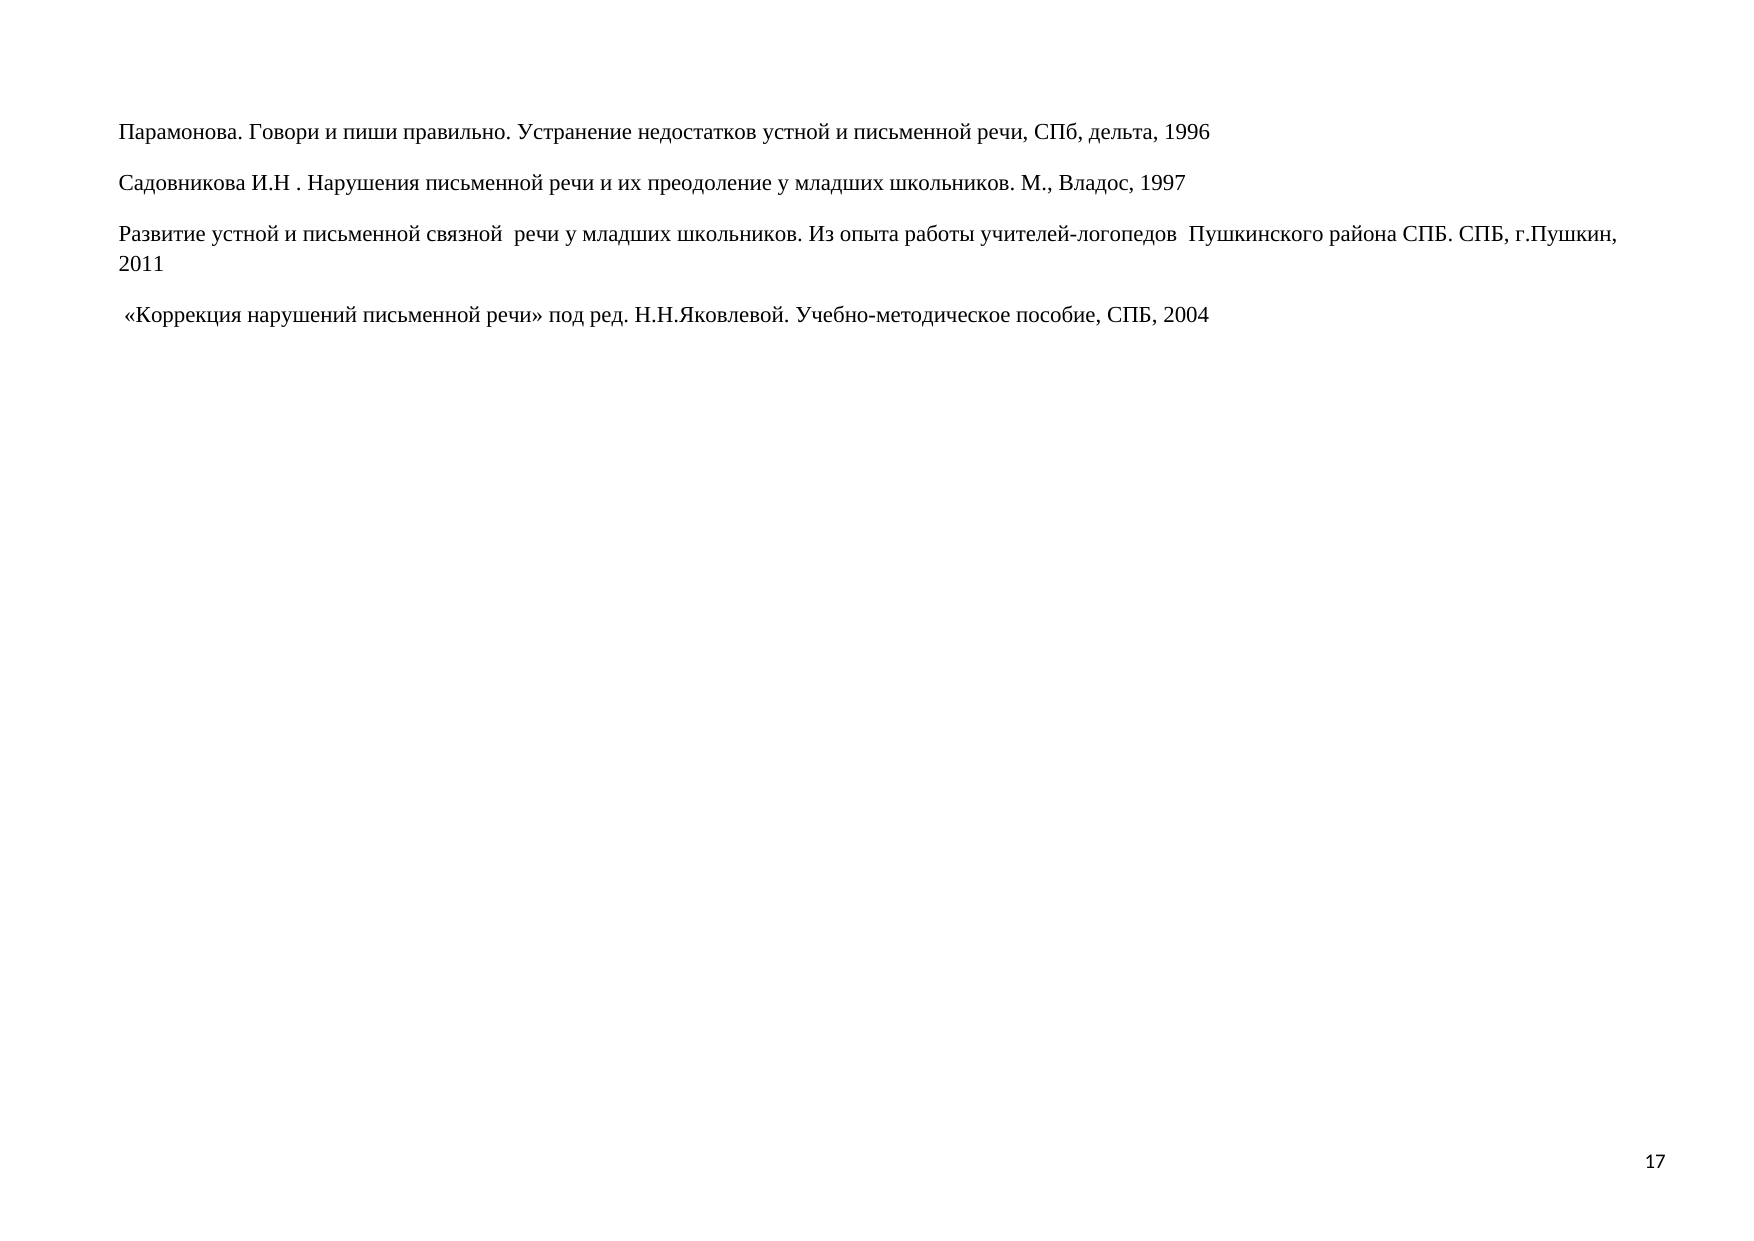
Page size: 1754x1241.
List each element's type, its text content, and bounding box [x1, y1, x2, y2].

text Парамонова. Говори и пиши правильно. Устранение недостатков устной и письменной речи, СПб, дельта, 1996 [118, 118, 1665, 144]
text Садовникова И.Н . Нарушения письменной речи и их преодоление у младших школьников. М., Владос, 1997 [118, 169, 1665, 196]
text Развитие устной и письменной связной речи у младших школьников. Из опыта работы учителей-логопедов Пушкинского района СПБ. СПБ, г.Пушкин, 2011 [118, 220, 1665, 277]
text «Коррекция нарушений письменной речи» под ред. Н.Н.Яковлевой. Учебно-методическое пособие, СПБ, 2004 [118, 302, 1665, 328]
